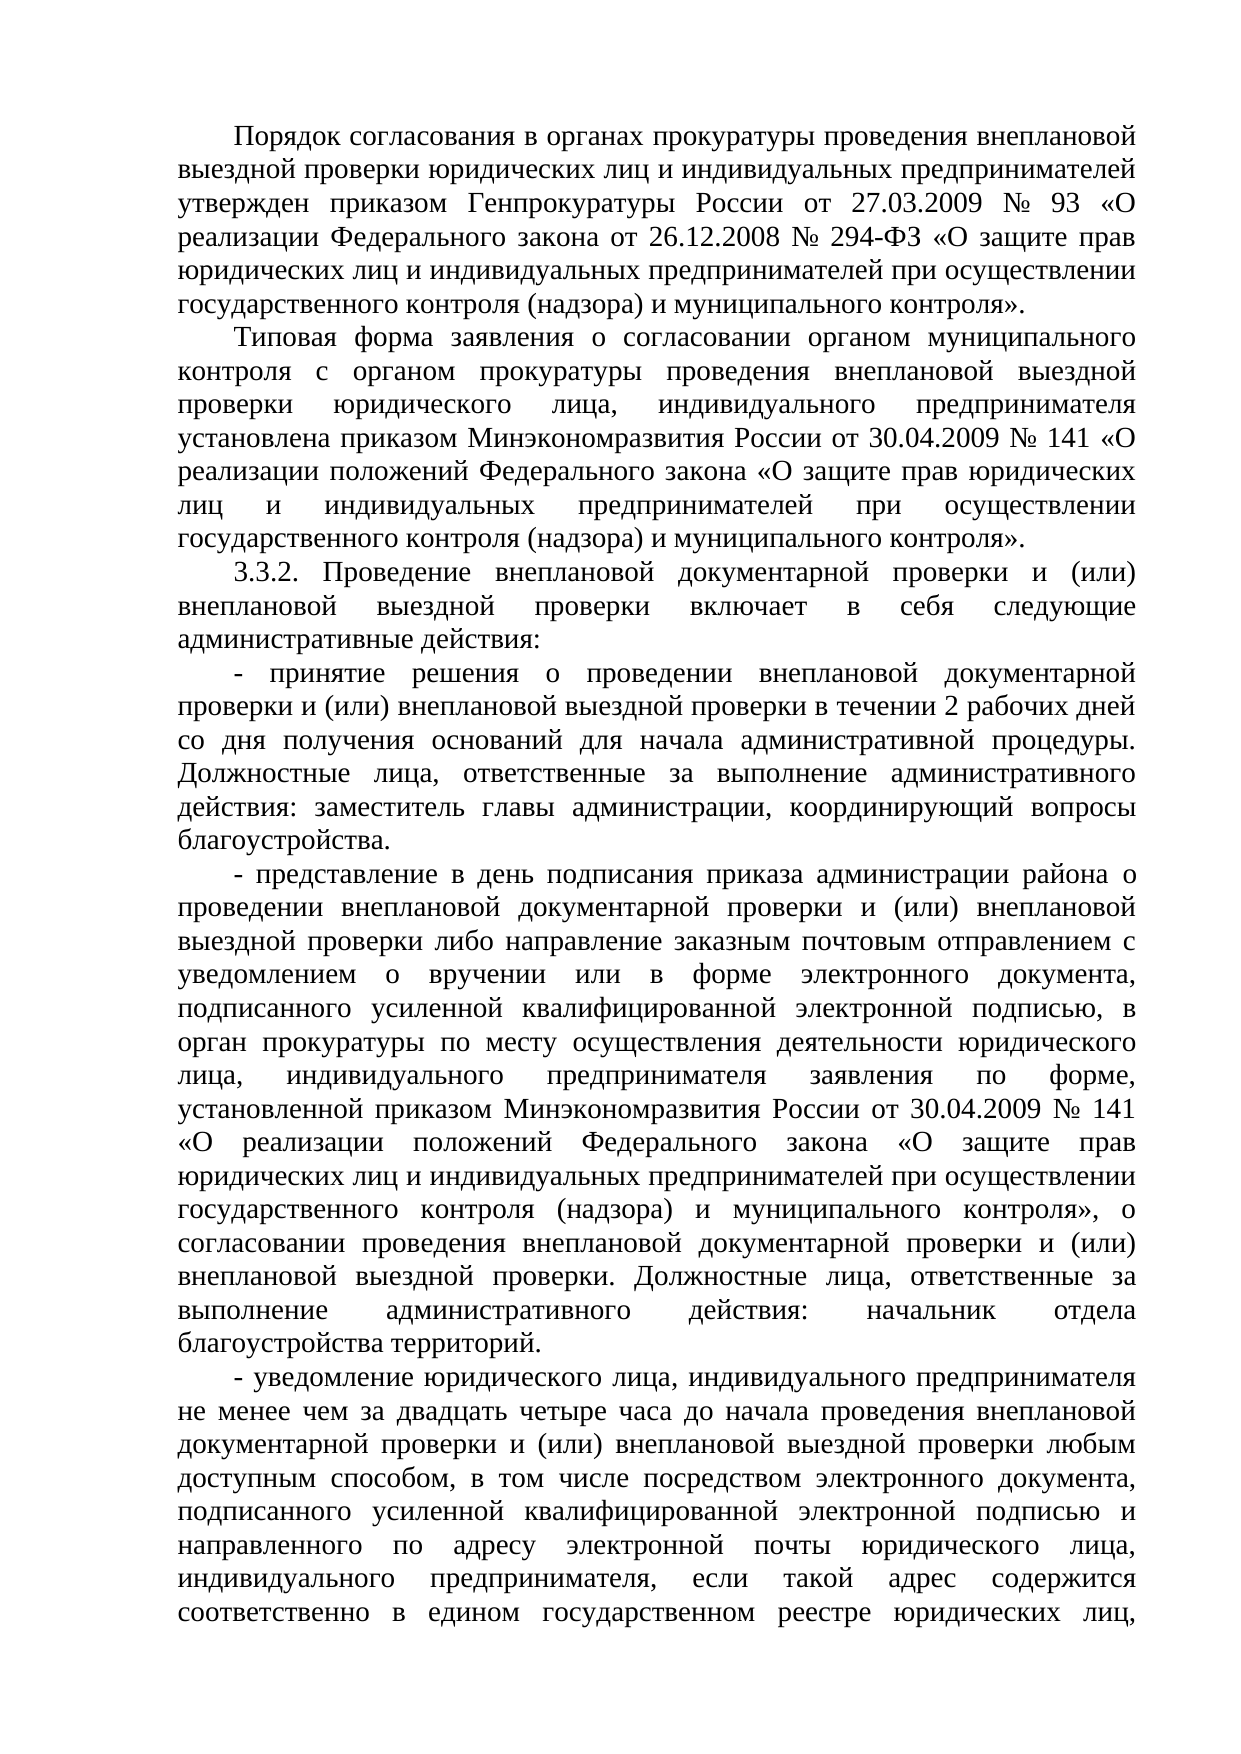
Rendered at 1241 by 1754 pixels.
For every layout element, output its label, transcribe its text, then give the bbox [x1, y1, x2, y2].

text Типовая форма заявления о согласовании органом муниципального контроля с органом прокуратуры проведения внеплановой выездной проверки юридического лица, индивидуального предпринимателя установлена приказом Минэкономразвития России от 30.04.2009 № 141 «О реализации положений Федерального закона «О защите прав юридических лиц и индивидуальных предпринимателей при осуществлении государственного контроля (надзора) и муниципального контроля». [177, 319, 1137, 554]
text - представление в день подписания приказа администрации района о проведении внеплановой документарной проверки и (или) внеплановой выездной проверки либо направление заказным почтовым отправлением с уведомлением о вручении или в форме электронного документа, подписанного усиленной квалифицированной электронной подписью, в орган прокуратуры по месту осуществления деятельности юридического лица, индивидуального предпринимателя заявления по форме, установленной приказом Минэкономразвития России от 30.04.2009 № 141 «О реализации положений Федерального закона «О защите прав юридических лиц и индивидуальных предпринимателей при осуществлении государственного контроля (надзора) и муниципального контроля», о согласовании проведения внеплановой документарной проверки и (или) внеплановой выездной проверки. Должностные лица, ответственные за выполнение административного действия: начальник отдела благоустройства территорий. [177, 856, 1137, 1359]
text Порядок согласования в органах прокуратуры проведения внеплановой выездной проверки юридических лиц и индивидуальных предпринимателей утвержден приказом Генпрокуратуры России от 27.03.2009 № 93 «О реализации Федерального закона от 26.12.2008 № 294-ФЗ «О защите прав юридических лиц и индивидуальных предпринимателей при осуществлении государственного контроля (надзора) и муниципального контроля». [177, 118, 1137, 319]
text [177, 1359, 1137, 1627]
text - принятие решения о проведении внеплановой документарной проверки и (или) внеплановой выездной проверки в течении 2 рабочих дней со дня получения оснований для начала административной процедуры. Должностные лица, ответственные за выполнение административного действия: заместитель главы администрации, координирующий вопросы благоустройства. [177, 655, 1137, 856]
text 3.3.2. Проведение внеплановой документарной проверки и (или) внеплановой выездной проверки включает в себя следующие административные действия: [177, 554, 1137, 655]
